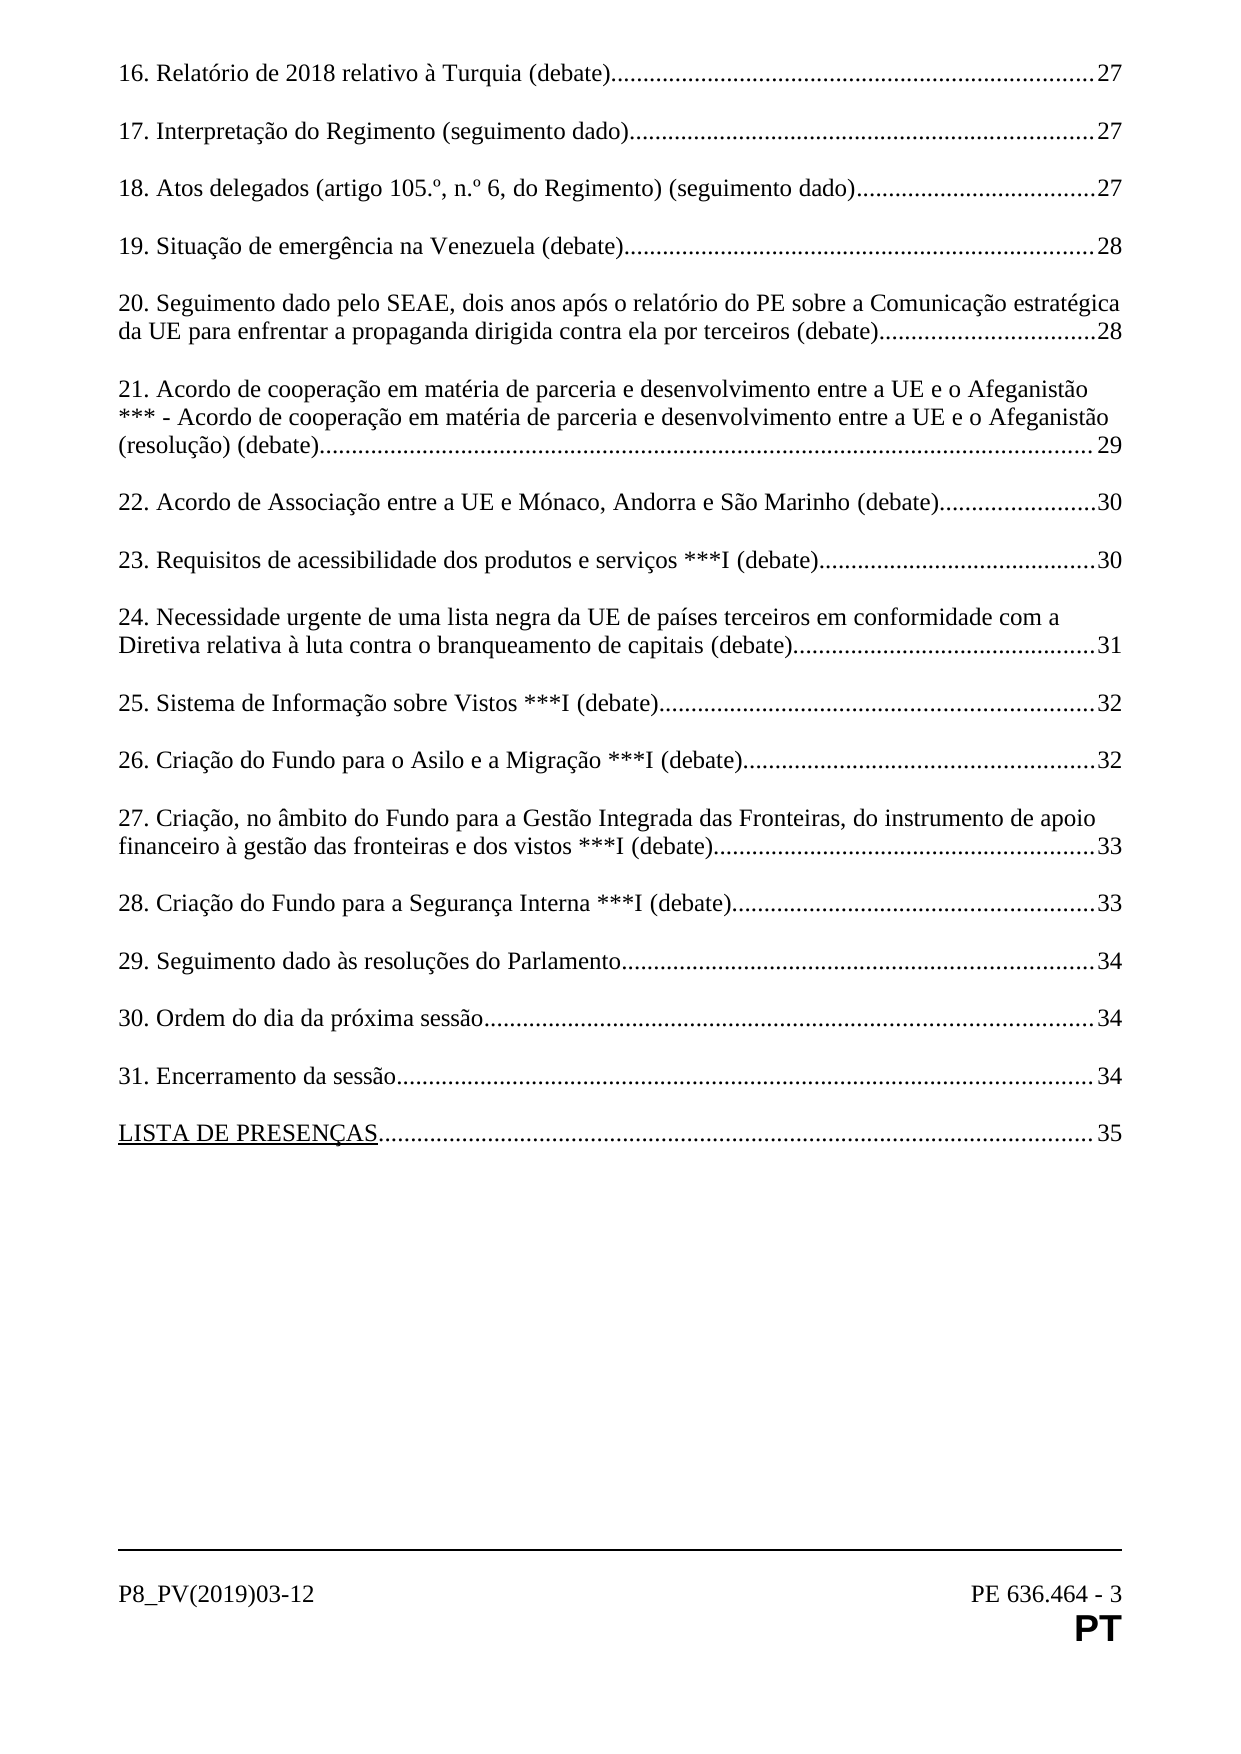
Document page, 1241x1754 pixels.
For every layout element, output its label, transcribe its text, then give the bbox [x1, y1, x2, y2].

text 21. Acordo de cooperação em matéria de parceria e desenvolvimento entre a UE e o Afeganistão *** - Acordo de cooperação em matéria de parceria e desenvolvimento entre a UE e o Afeganistão (resolução) (debate) 29 [118, 374, 1122, 459]
text 20. Seguimento dado pelo SEAE, dois anos após o relatório do PE sobre a Comunicação estratégica da UE para enfrentar a propaganda dirigida contra ela por terceiros (debate) 28 [118, 289, 1122, 345]
text 24. Necessidade urgente de uma lista negra da UE de países terceiros em conformidade com a Diretiva relativa à luta contra o branqueamento de capitais (debate) 31 [118, 603, 1122, 659]
text 19. Situação de emergência na Venezuela (debate) 28 [118, 232, 1122, 259]
text 27. Criação, no âmbito do Fundo para a Gestão Integrada das Fronteiras, do instrumento de apoio financeiro à gestão das fronteiras e dos vistos ***I (debate) 33 [118, 804, 1122, 860]
text 25. Sistema de Informação sobre Vistos ***I (debate) 32 [118, 689, 1122, 717]
text 16. Relatório de 2018 relativo à Turquia (debate) 27 [118, 59, 1122, 87]
text 31. Encerramento da sessão 34 [118, 1062, 1122, 1090]
text 26. Criação do Fundo para o Asilo e a Migração ***I (debate) 32 [118, 746, 1122, 774]
text LISTA DE PRESENÇAS 35 [118, 1119, 1122, 1147]
text 28. Criação do Fundo para a Segurança Interna ***I (debate) 33 [118, 889, 1122, 917]
text 30. Ordem do dia da próxima sessão 34 [118, 1004, 1122, 1032]
text 22. Acordo de Associação entre a UE e Mónaco, Andorra e São Marinho (debate) 30 [118, 488, 1122, 516]
text 29. Seguimento dado às resoluções do Parlamento 34 [118, 947, 1122, 975]
text 17. Interpretação do Regimento (seguimento dado) 27 [118, 117, 1122, 144]
text 18. Atos delegados (artigo 105.º, n.º 6, do Regimento) (seguimento dado) 27 [118, 174, 1122, 202]
text 23. Requisitos de acessibilidade dos produtos e serviços ***I (debate) 30 [118, 546, 1122, 574]
